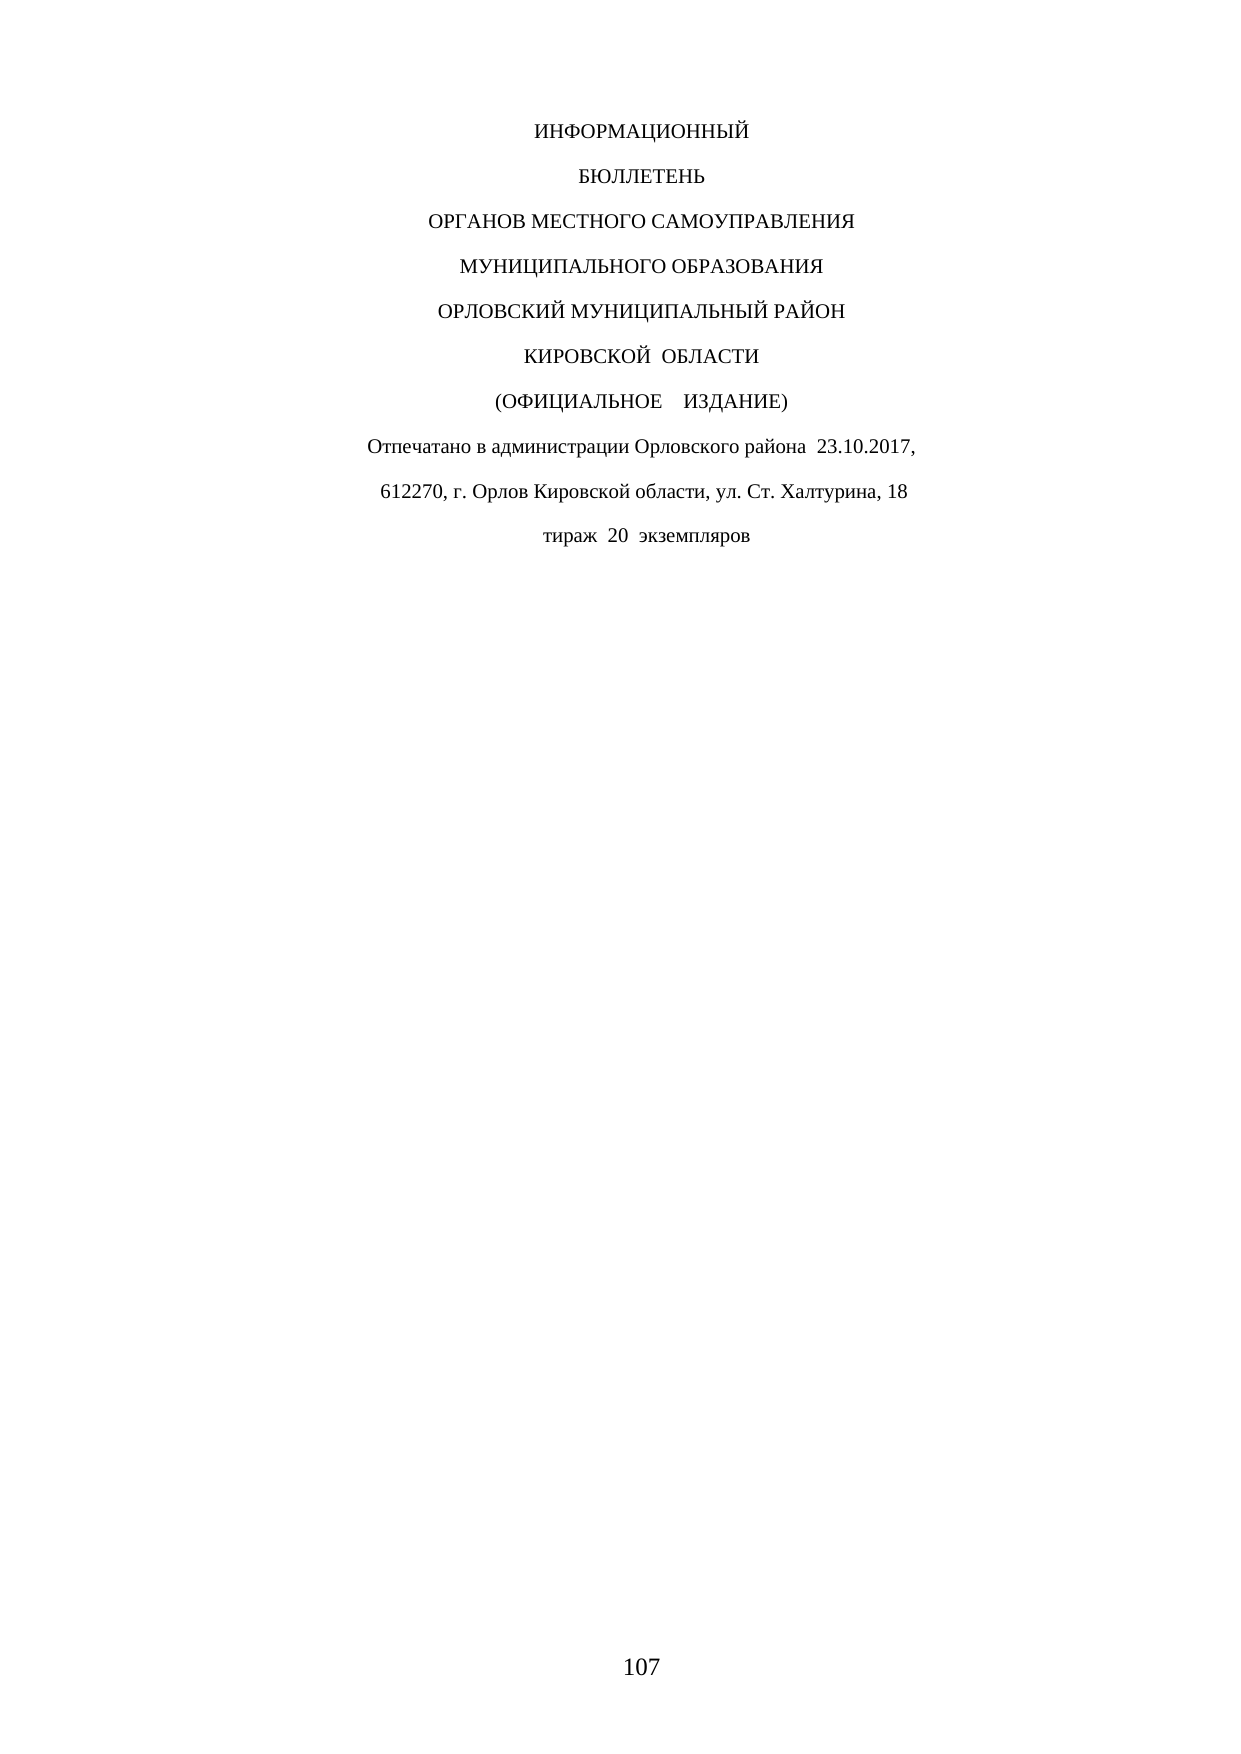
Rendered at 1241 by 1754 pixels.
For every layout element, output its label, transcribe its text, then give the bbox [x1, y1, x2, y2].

text МУНИЦИПАЛЬНОГО ОБРАЗОВАНИЯ [131, 254, 1152, 278]
text БЮЛЛЕТЕНЬ [131, 164, 1152, 188]
text (ОФИЦИАЛЬНОЕ ИЗДАНИЕ) [131, 389, 1152, 413]
text ОРЛОВСКИЙ МУНИЦИПАЛЬНЫЙ РАЙОН [131, 299, 1152, 323]
text Отпечатано в администрации Орловского района 23.10.2017, [131, 434, 1152, 458]
text ИНФОРМАЦИОННЫЙ [131, 119, 1152, 143]
text ОРГАНОВ МЕСТНОГО САМОУПРАВЛЕНИЯ [131, 209, 1152, 233]
text КИРОВСКОЙ ОБЛАСТИ [131, 344, 1152, 368]
text . Орлов Кировской области, ул. Ст. Халтурина, 18 [131, 478, 1152, 503]
text тираж 20 экземпляров [131, 523, 1152, 547]
